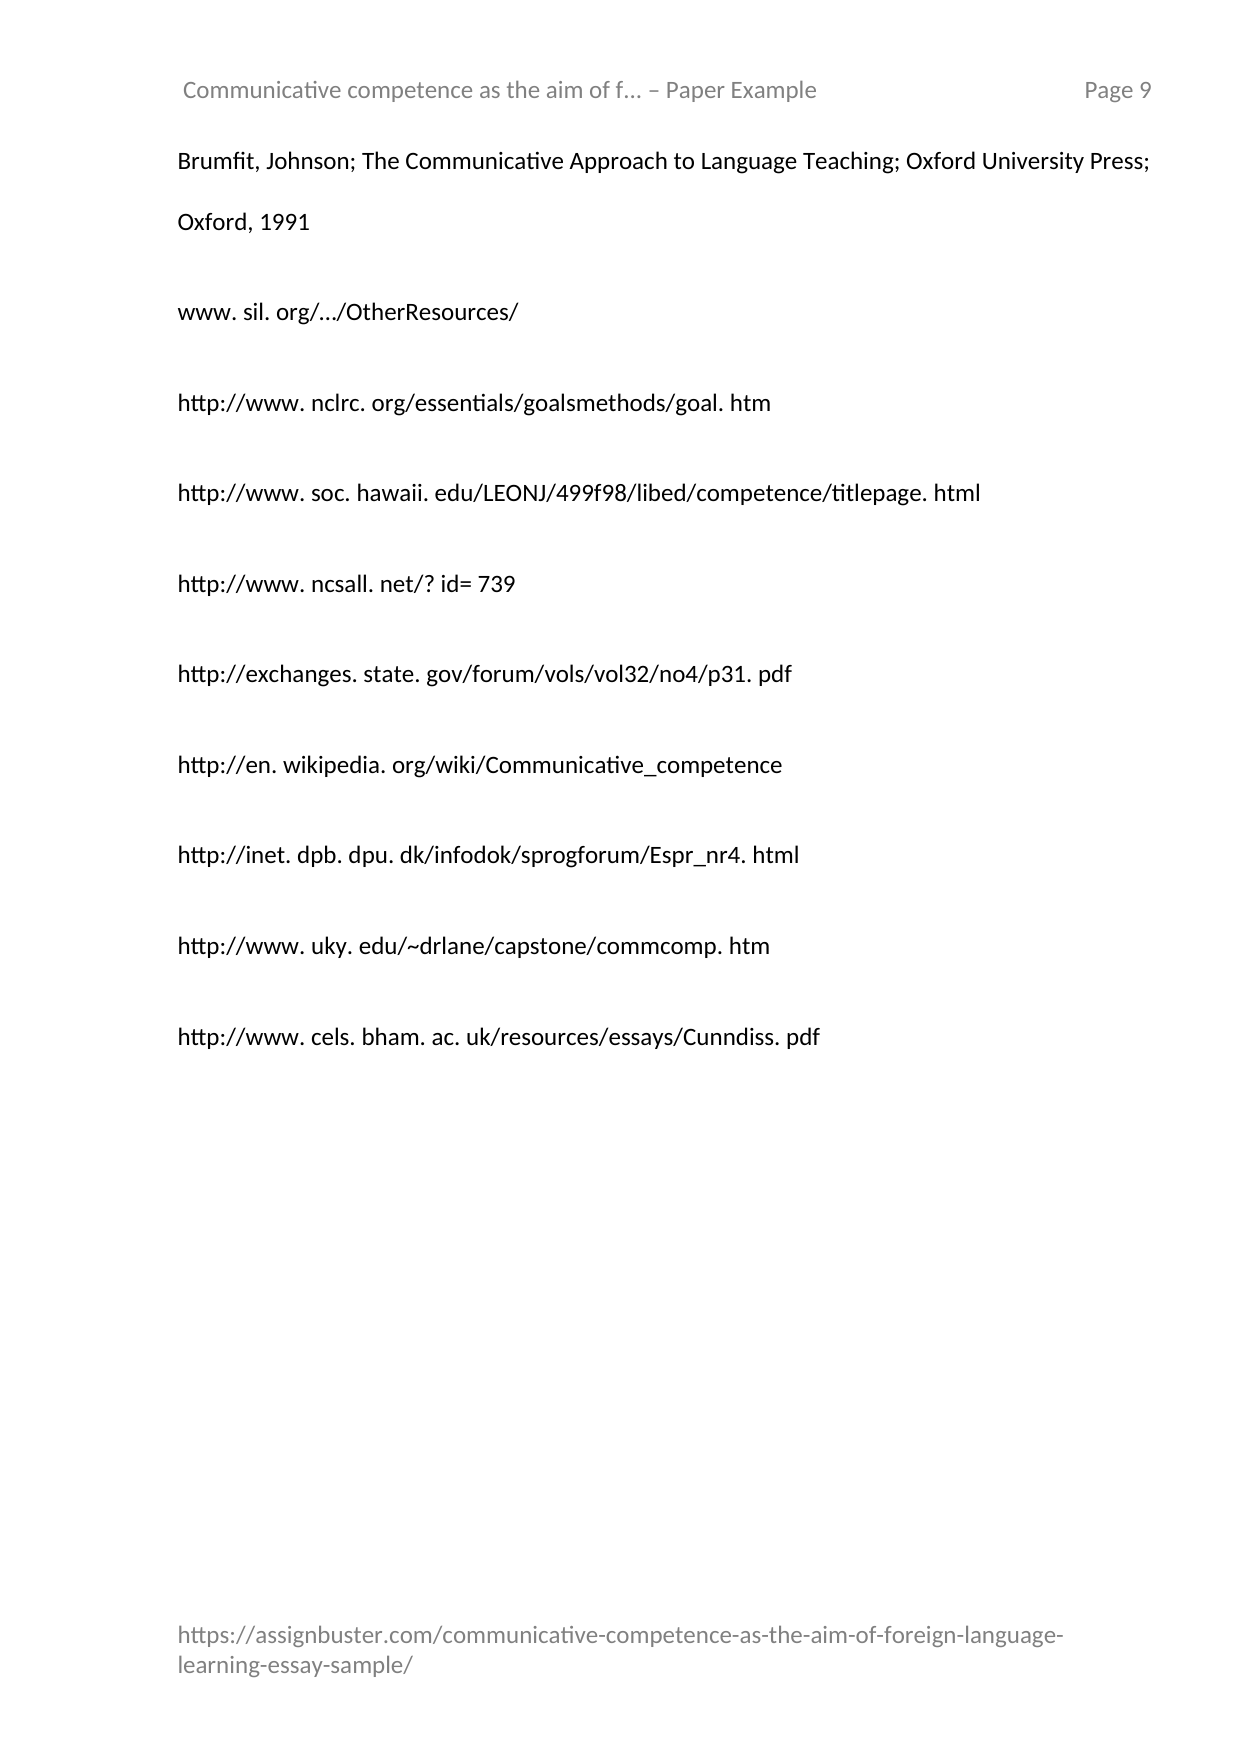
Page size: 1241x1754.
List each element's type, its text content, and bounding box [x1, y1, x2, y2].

text www. sil. org/…/OtherResources/ [177, 297, 1152, 327]
text http://exchanges. state. gov/forum/vols/vol32/no4/p31. pdf [177, 659, 1152, 689]
text http://www. cels. bham. ac. uk/resources/essays/Cunndiss. pdf [177, 1021, 1152, 1051]
text http://inet. dpb. dpu. dk/infodok/sprogforum/Espr_nr4. html [177, 840, 1152, 870]
text http://www. nclrc. org/essentials/goalsmethods/goal. htm [177, 387, 1152, 418]
text Brumfit, Johnson; The Communicative Approach to Language Teaching; Oxford University Press; Oxford, 1991 [177, 145, 1152, 237]
text http://www. ncsall. net/? id= 739 [177, 568, 1152, 599]
text http://www. uky. edu/~drlane/capstone/commcomp. htm [177, 930, 1152, 961]
text http://www. soc. hawaii. edu/LEONJ/499f98/libed/competence/titlepage. html [177, 478, 1152, 508]
text http://en. wikipedia. org/wiki/Communicative_competence [177, 749, 1152, 780]
